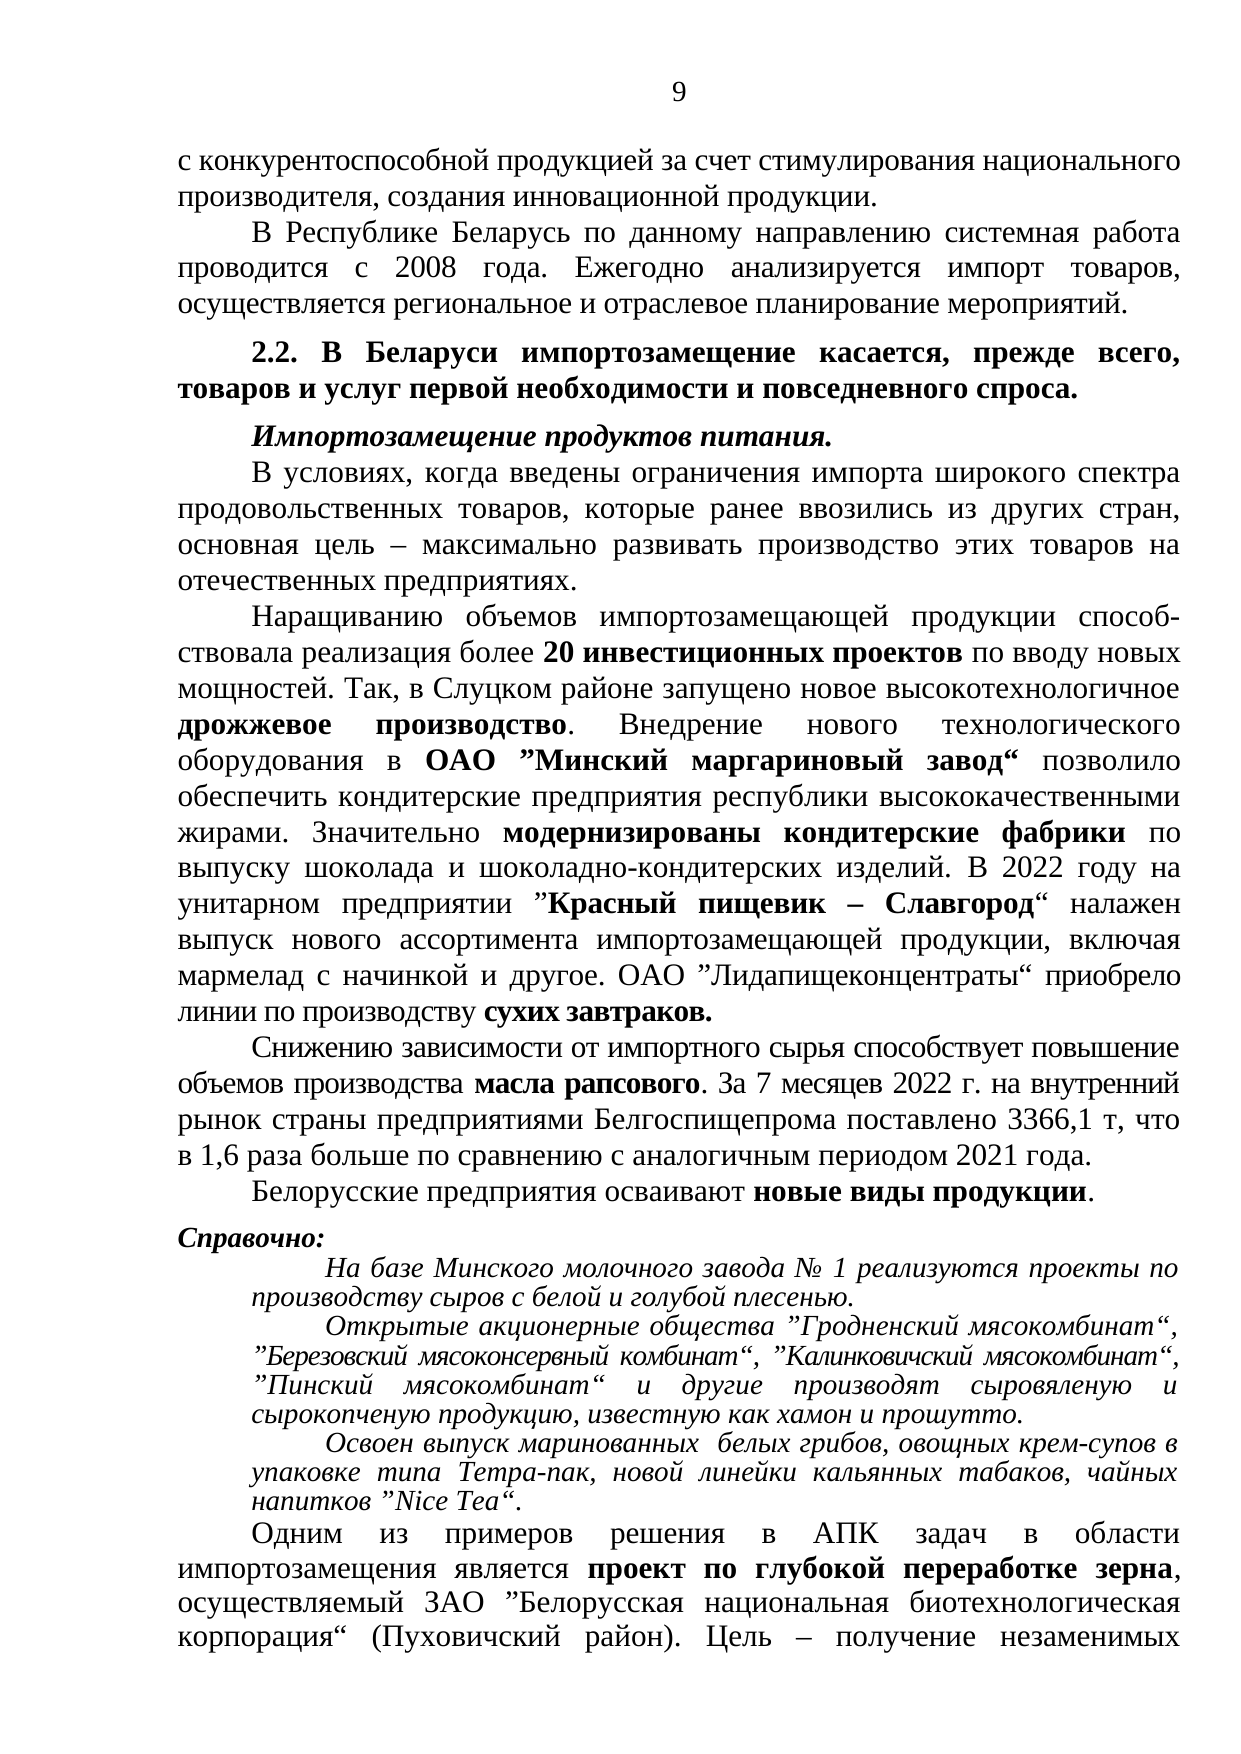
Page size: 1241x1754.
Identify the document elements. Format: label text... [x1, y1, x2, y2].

text Открытые акционерные общества ”Гродненский мясокомбинат“, ”Березовский мясоконсервный комбинат“, ”Калинковичский мясокомбинат“, ”Пинский мясокомбинат“ и другие производят сыровяленую и сырокопченую продукцию, известную как хамон и прошутто. [251, 1312, 1181, 1429]
text На базе Минского молочного завода № 1 реализуются проекты по производству сыров с белой и голубой плесенью. [251, 1254, 1181, 1312]
text Импортозамещение продуктов питания. [177, 417, 1181, 453]
text Справочно: [177, 1221, 1181, 1254]
text Снижению зависимости от импортного сырья способствует повышение объемов производства масла рапсового. За 7 месяцев 2022 г. на внутренний рынок страны предприятиями Белгоспищепрома поставлено 3366,1 т, что в 1,6 раза больше по сравнению с аналогичным периодом 2021 года. [177, 1028, 1181, 1172]
text Белорусские предприятия осваивают новые виды продукции. [177, 1172, 1181, 1208]
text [177, 141, 1181, 213]
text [177, 1517, 1181, 1653]
text В Республике Беларусь по данному направлению системная работа проводится с 2008 года. Ежегодно анализируется импорт товаров, осуществляется региональное и отраслевое планирование мероприятий. [177, 213, 1181, 321]
text 2.2. В Беларуси импортозамещение касается, прежде всего, товаров и услуг первой необходимости и повседневного спроса. [177, 333, 1181, 405]
text Наращиванию объемов импортозамещающей продукции способ-ствовала реализация более 20 инвестиционных проектов по вводу новых мощностей. Так, в Слуцком районе запущено новое высокотехнологичное дрожжевое производство. Внедрение нового технологического оборудования в ОАО ”Минский маргариновый завод“ позволило обеспечить кондитерские предприятия республики высококачественными жирами. Значительно модернизированы кондитерские фабрики по выпуску шоколада и шоколадно-кондитерских изделий. В 2022 году на унитарном предприятии ”Красный пищевик – Славгород“ налажен выпуск нового ассортимента импортозамещающей продукции, включая мармелад с начинкой и другое. ОАО ”Лидапищеконцентраты“ приобрело линии по производству сухих завтраков. [177, 597, 1181, 1028]
text Освоен выпуск маринованных белых грибов, овощных крем-супов в упаковке типа Тетра-пак, новой линейки кальянных табаков, чайных напитков ”Nice Tea“. [251, 1429, 1181, 1517]
text В условиях, когда введены ограничения импорта широкого спектра продовольственных товаров, которые ранее ввозились из других стран, основная цель – максимально развивать производство этих товаров на отечественных предприятиях. [177, 453, 1181, 597]
